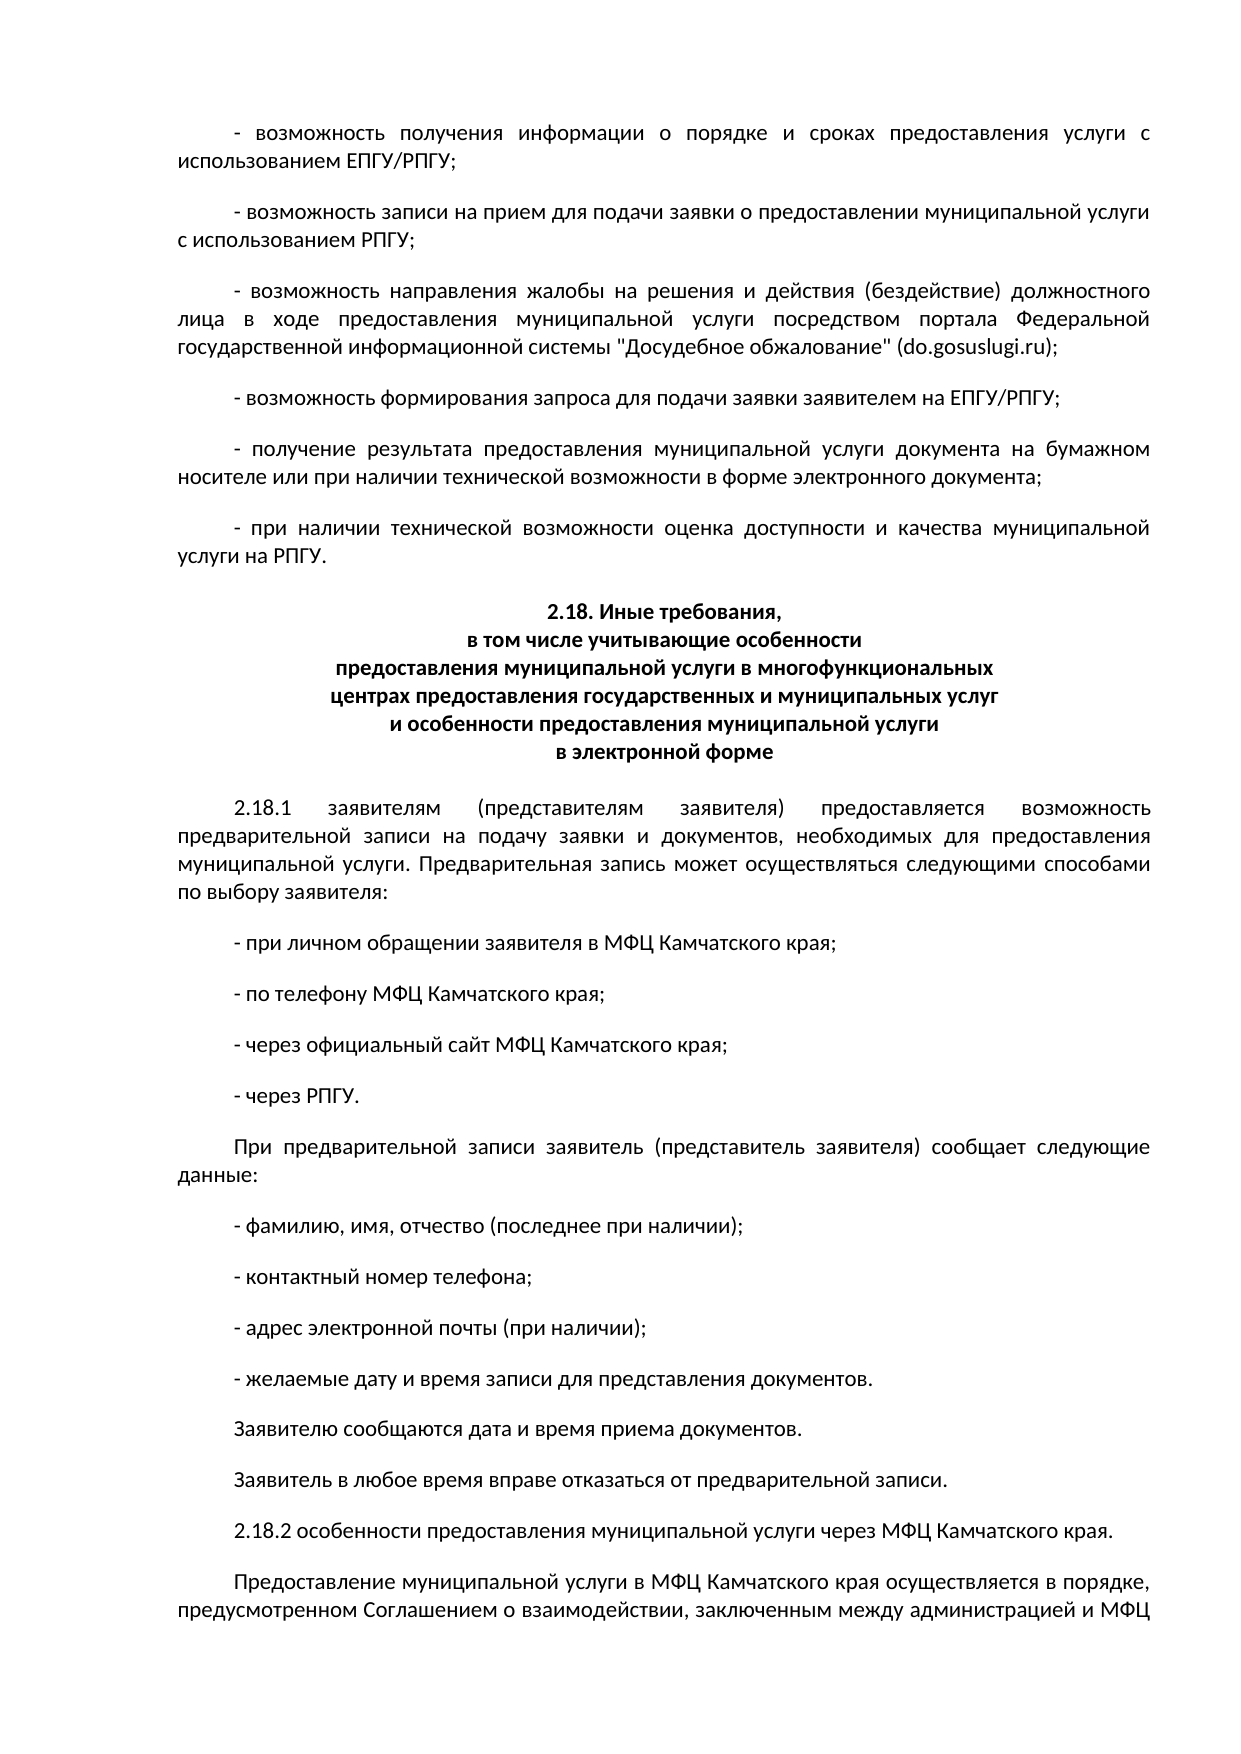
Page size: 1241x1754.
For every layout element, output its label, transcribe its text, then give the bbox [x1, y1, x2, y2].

text - фамилию, имя, отчество (последнее при наличии); [177, 1211, 1152, 1239]
text - адрес электронной почты (при наличии); [177, 1313, 1152, 1341]
text - через РПГУ. [177, 1081, 1152, 1109]
title 2.18. Иные требования, [177, 597, 1152, 625]
title предоставления муниципальной услуги в многофункциональных [177, 653, 1152, 681]
text - при личном обращении заявителя в МФЦ Камчатского края; [177, 928, 1152, 956]
title и особенности предоставления муниципальной услуги [177, 709, 1152, 737]
text - возможность направления жалобы на решения и действия (бездействие) должностного лица в ходе предоставления муниципальной услуги посредством портала Федеральной государственной информационной системы "Досудебное обжалование" (do.gosuslugi.ru); [177, 276, 1152, 360]
text Заявителю сообщаются дата и время приема документов. [177, 1414, 1152, 1443]
text - получение результата предоставления муниципальной услуги документа на бумажном носителе или при наличии технической возможности в форме электронного документа; [177, 434, 1152, 490]
text При предварительной записи заявитель (представитель заявителя) сообщает следующие данные: [177, 1132, 1152, 1188]
text - возможность формирования запроса для подачи заявки заявителем на ЕПГУ/РПГУ; [177, 383, 1152, 411]
text Заявитель в любое время вправе отказаться от предварительной записи. [177, 1466, 1152, 1493]
title в том числе учитывающие особенности [177, 625, 1152, 653]
title в электронной форме [177, 737, 1152, 765]
text - желаемые дату и время записи для представления документов. [177, 1364, 1152, 1392]
text 2.18.1 заявителям (представителям заявителя) предоставляется возможность предварительной записи на подачу заявки и документов, необходимых для предоставления муниципальной услуги. Предварительная запись может осуществляться следующими способами по выбору заявителя: [177, 793, 1152, 905]
text - по телефону МФЦ Камчатского края; [177, 979, 1152, 1007]
text 2.18.2 особенности предоставления муниципальной услуги через МФЦ Камчатского края. [177, 1516, 1152, 1544]
text - возможность получения информации о порядке и сроках предоставления услуги с использованием ЕПГУ/РПГУ; [177, 118, 1152, 174]
text - при наличии технической возможности оценка доступности и качества муниципальной услуги на РПГУ. [177, 513, 1152, 569]
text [177, 1567, 1152, 1623]
title центрах предоставления государственных и муниципальных услуг [177, 681, 1152, 709]
text - возможность записи на прием для подачи заявки о предоставлении муниципальной услуги с использованием РПГУ; [177, 197, 1152, 253]
text - контактный номер телефона; [177, 1262, 1152, 1290]
text - через официальный сайт МФЦ Камчатского края; [177, 1030, 1152, 1058]
